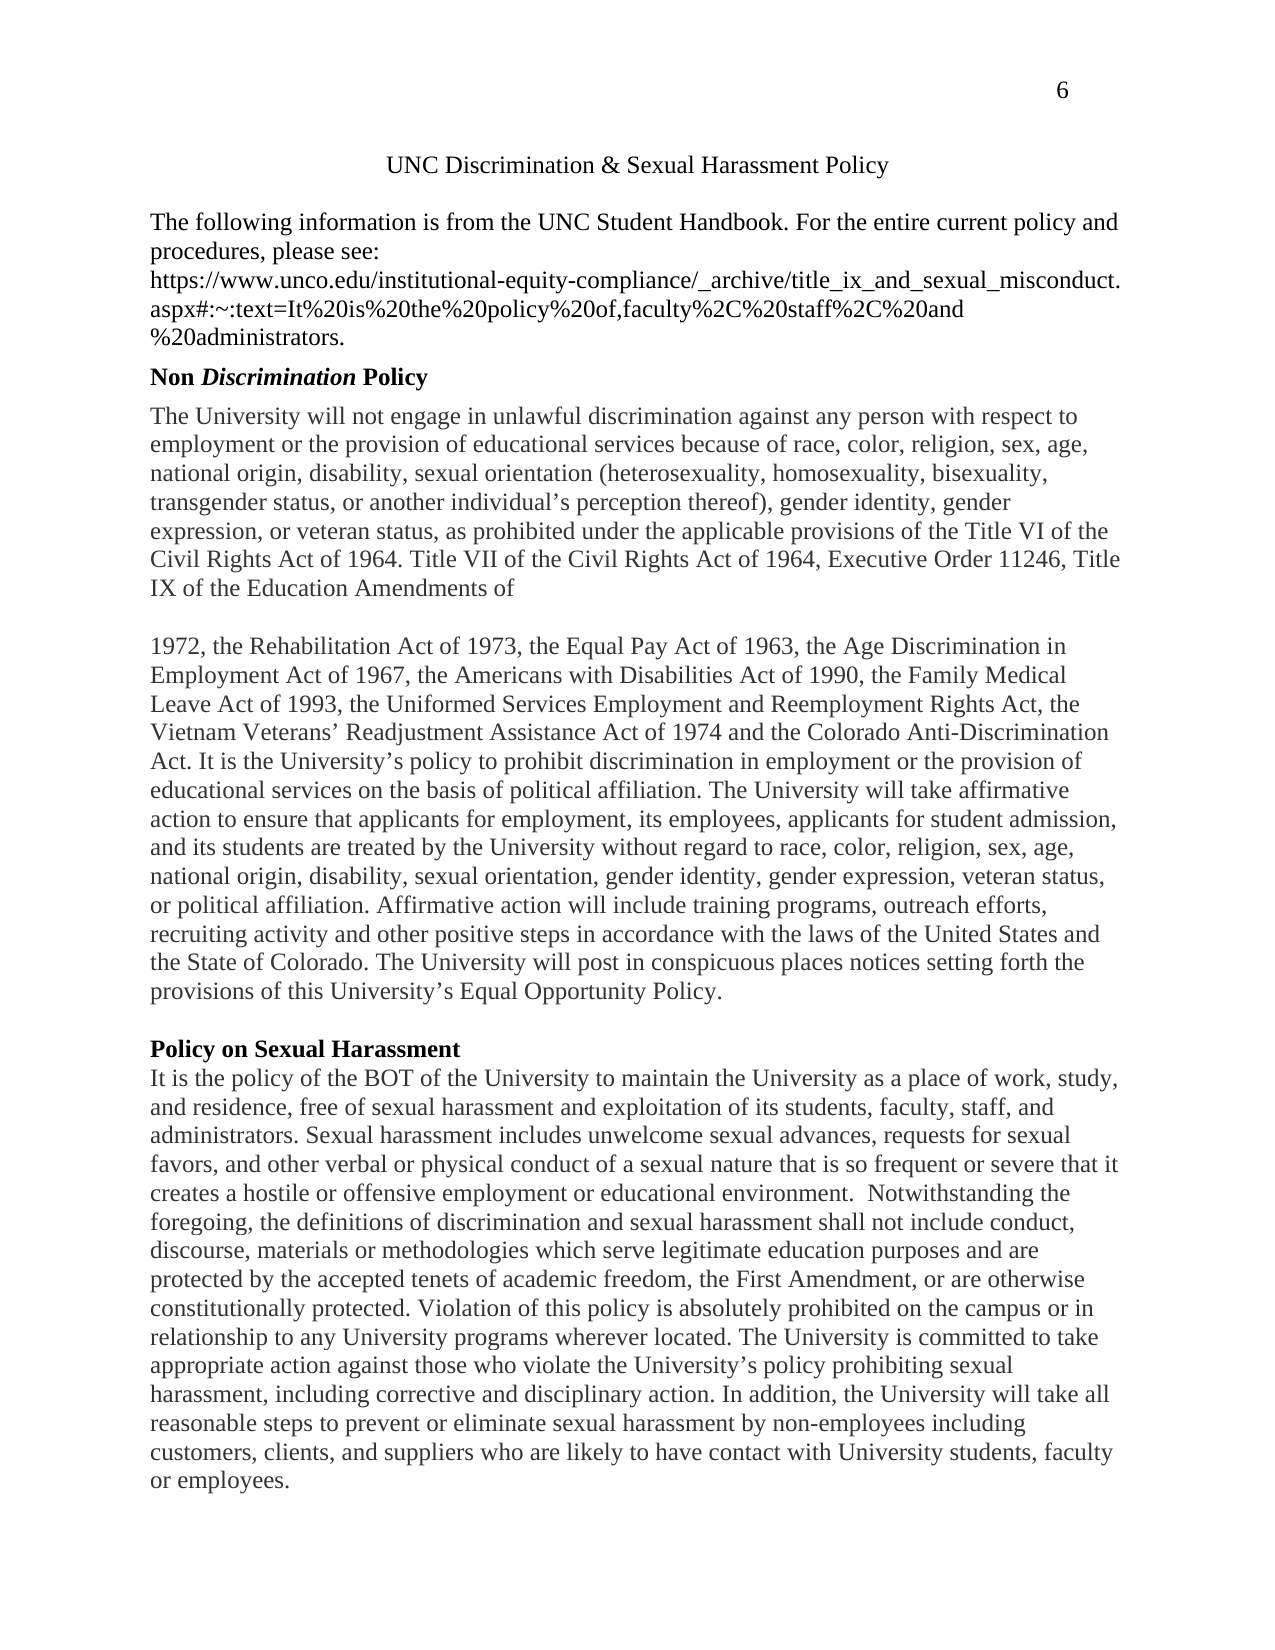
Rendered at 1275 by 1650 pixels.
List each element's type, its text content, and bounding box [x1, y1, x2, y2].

subtitle UNC Discrimination & Sexual Harassment Policy [150, 150, 1125, 179]
text The following information is from the UNC Student Handbook. For the entire current policy and procedures, please see: https://www.unco.edu/institutional-equity-compliance/_archive/title_ix_and_sexual_misconduct.aspx#:~:text=It%20is%20the%20policy%20of,faculty%2C%20staff%2C%20and%20administrators. [150, 207, 1125, 351]
text Non Discrimination Policy [150, 362, 1125, 390]
text Policy on Sexual Harassment It is the policy of the BOT of the University to maintain the University as a place of work, study, and residence, free of sexual harassment and exploitation of its students, faculty, staff, and administrators. Sexual harassment includes unwelcome sexual advances, requests for sexual favors, and other verbal or physical conduct of a sexual nature that is so frequent or severe that it creates a hostile or offensive employment or educational environment. Notwithstanding the foregoing, the definitions of discrimination and sexual harassment shall not include conduct, discourse, materials or methodologies which serve legitimate education purposes and are protected by the accepted tenets of academic freedom, the First Amendment, or are otherwise constitutionally protected. Violation of this policy is absolutely prohibited on the campus or in relationship to any University programs wherever located. The University is committed to take appropriate action against those who violate the University’s policy prohibiting sexual harassment, including corrective and disciplinary action. In addition, the University will take all reasonable steps to prevent or eliminate sexual harassment by non-employees including customers, clients, and suppliers who are likely to have contact with University students, faculty or employees. [150, 1034, 1125, 1494]
text The University will not engage in unlawful discrimination against any person with respect to employment or the provision of educational services because of race, color, religion, sex, age, national origin, disability, sexual orientation (heterosexuality, homosexuality, bisexuality, transgender status, or another individual’s perception thereof), gender identity, gender expression, or veteran status, as prohibited under the applicable provisions of the Title VI of the Civil Rights Act of 1964. Title VII of the Civil Rights Act of 1964, Executive Order 11246, Title IX of the Education Amendments of [150, 401, 1125, 602]
text 1972, the Rehabilitation Act of 1973, the Equal Pay Act of 1963, the Age Discrimination in Employment Act of 1967, the Americans with Disabilities Act of 1990, the Family Medical Leave Act of 1993, the Uniformed Services Employment and Reemployment Rights Act, the Vietnam Veterans’ Readjustment Assistance Act of 1974 and the Colorado Anti-Discrimination Act. It is the University’s policy to prohibit discrimination in employment or the provision of educational services on the basis of political affiliation. The University will take affirmative action to ensure that applicants for employment, its employees, applicants for student admission, and its students are treated by the University without regard to race, color, religion, sex, age, national origin, disability, sexual orientation, gender identity, gender expression, veteran status, or political affiliation. Affirmative action will include training programs, outreach efforts, recruiting activity and other positive steps in accordance with the laws of the United States and the State of Colorado. The University will post in conspicuous places notices setting forth the provisions of this University’s Equal Opportunity Policy. [150, 631, 1125, 1005]
